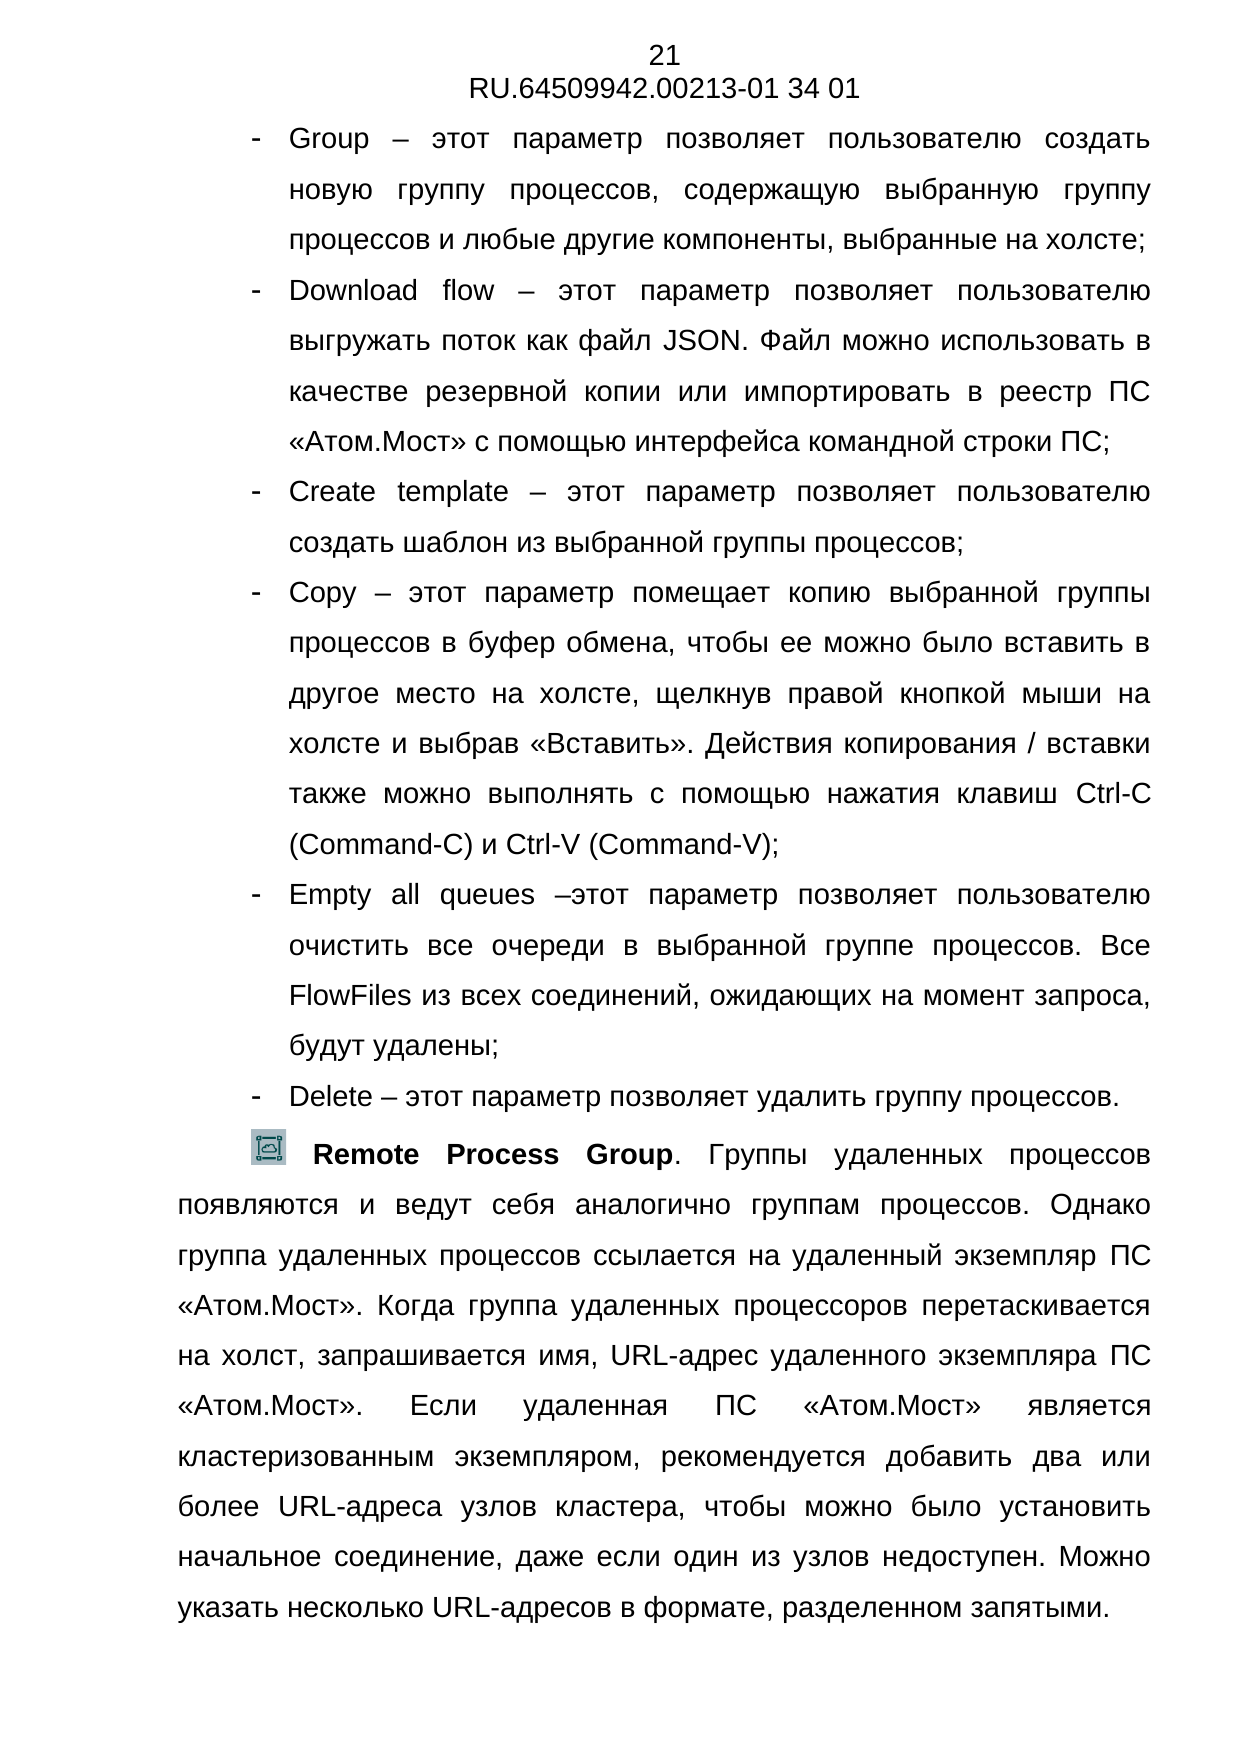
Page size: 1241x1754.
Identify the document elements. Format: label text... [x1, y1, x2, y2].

text Delete – этот параметр позволяет удалить группу процессов. [251, 1078, 1152, 1112]
text Create template – этот параметр позволяет пользователю создать шаблон из выбранной группы процессов; [251, 474, 1152, 558]
text Group – этот параметр позволяет пользователю создать новую группу процессов, содержащую выбранную группу процессов и любые другие компоненты, выбранные на холсте; [251, 122, 1152, 256]
text Remote Process Group. Группы удаленных процессов появляются и ведут себя аналогично группам процессов. Однако группа удаленных процессов ссылается на удаленный экземпляр ПС «Атом.Мост». Когда группа удаленных процессоров перетаскивается на холст, запрашивается имя, URL-адрес удаленного экземпляра ПС «Атом.Мост». Если удаленная ПС «Атом.Мост» является кластеризованным экземпляром, рекомендуется добавить два или более URL-адреса узлов кластера, чтобы можно было установить начальное соединение, даже если один из узлов недоступен. Можно указать несколько URL-адресов в формате, разделенном запятыми. [177, 1129, 1152, 1623]
text Empty all queues –этот параметр позволяет пользователю очистить все очереди в выбранной группе процессов. Все FlowFiles из всех соединений, ожидающих на момент запроса, будут удалены; [251, 877, 1152, 1062]
text Copy – этот параметр помещает копию выбранной группы процессов в буфер обмена, чтобы ее можно было вставить в другое место на холсте, щелкнув правой кнопкой мыши на холсте и выбрав «Вставить». Действия копирования / вставки также можно выполнять с помощью нажатия клавиш Ctrl-C (Command-C) и Ctrl-V (Command-V); [251, 575, 1152, 860]
picture [251, 1129, 287, 1165]
text Download flow – этот параметр позволяет пользователю выгружать поток как файл JSON. Файл можно использовать в качестве резервной копии или импортировать в реестр ПС «Атом.Мост» с помощью интерфейса командной строки ПС; [251, 273, 1152, 457]
